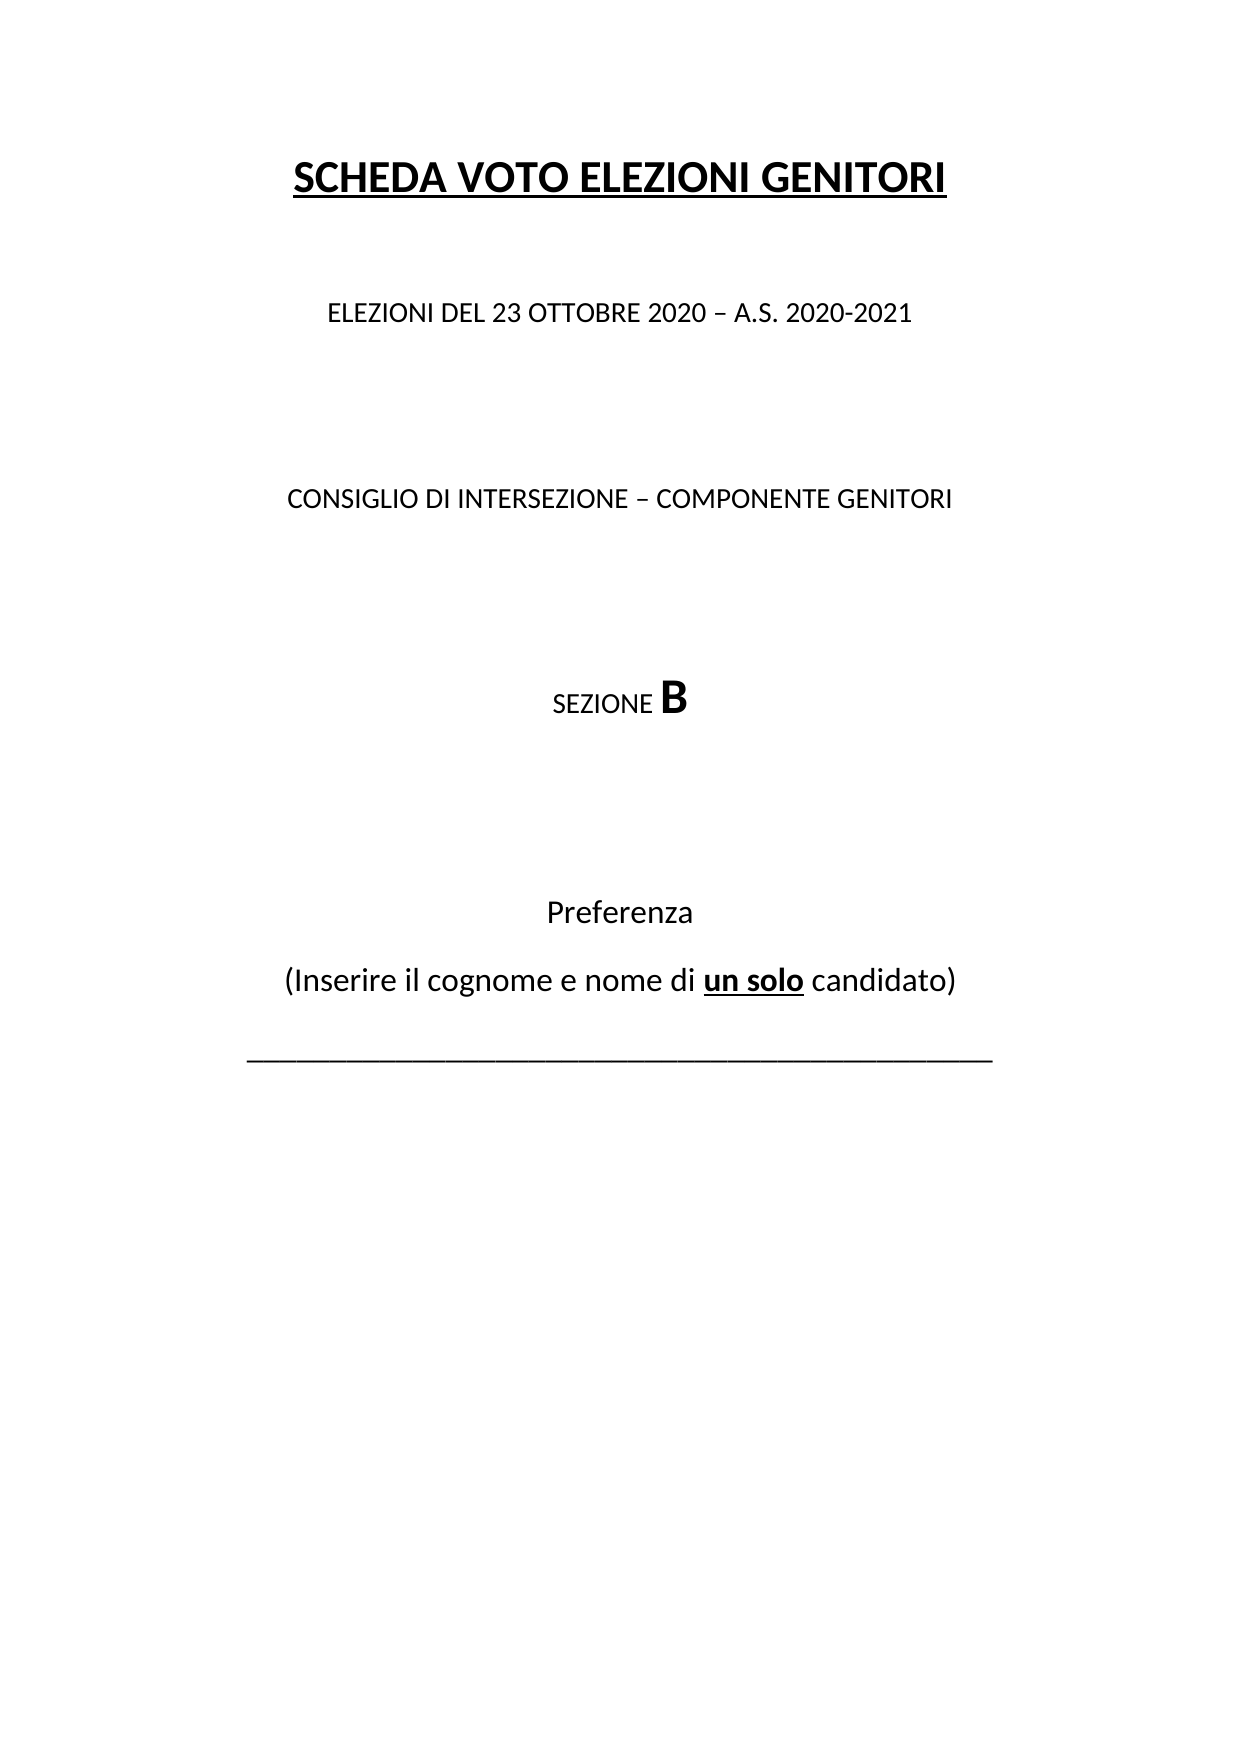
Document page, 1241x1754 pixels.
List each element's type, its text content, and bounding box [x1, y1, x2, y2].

text _____________________________________________ [118, 1026, 1122, 1067]
text Preferenza [118, 891, 1122, 932]
text (Inserire il cognome e nome di un solo candidato) [118, 959, 1122, 999]
text CONSIGLIO DI INTERSEZIONE – COMPONENTE GENITORI [118, 480, 1122, 515]
text SEZIONE B [118, 665, 1122, 726]
text SCHEDA VOTO ELEZIONI GENITORI [118, 148, 1122, 203]
text ELEZIONI DEL 23 OTTOBRE 2020 – A.S. 2020-2021 [118, 294, 1122, 330]
